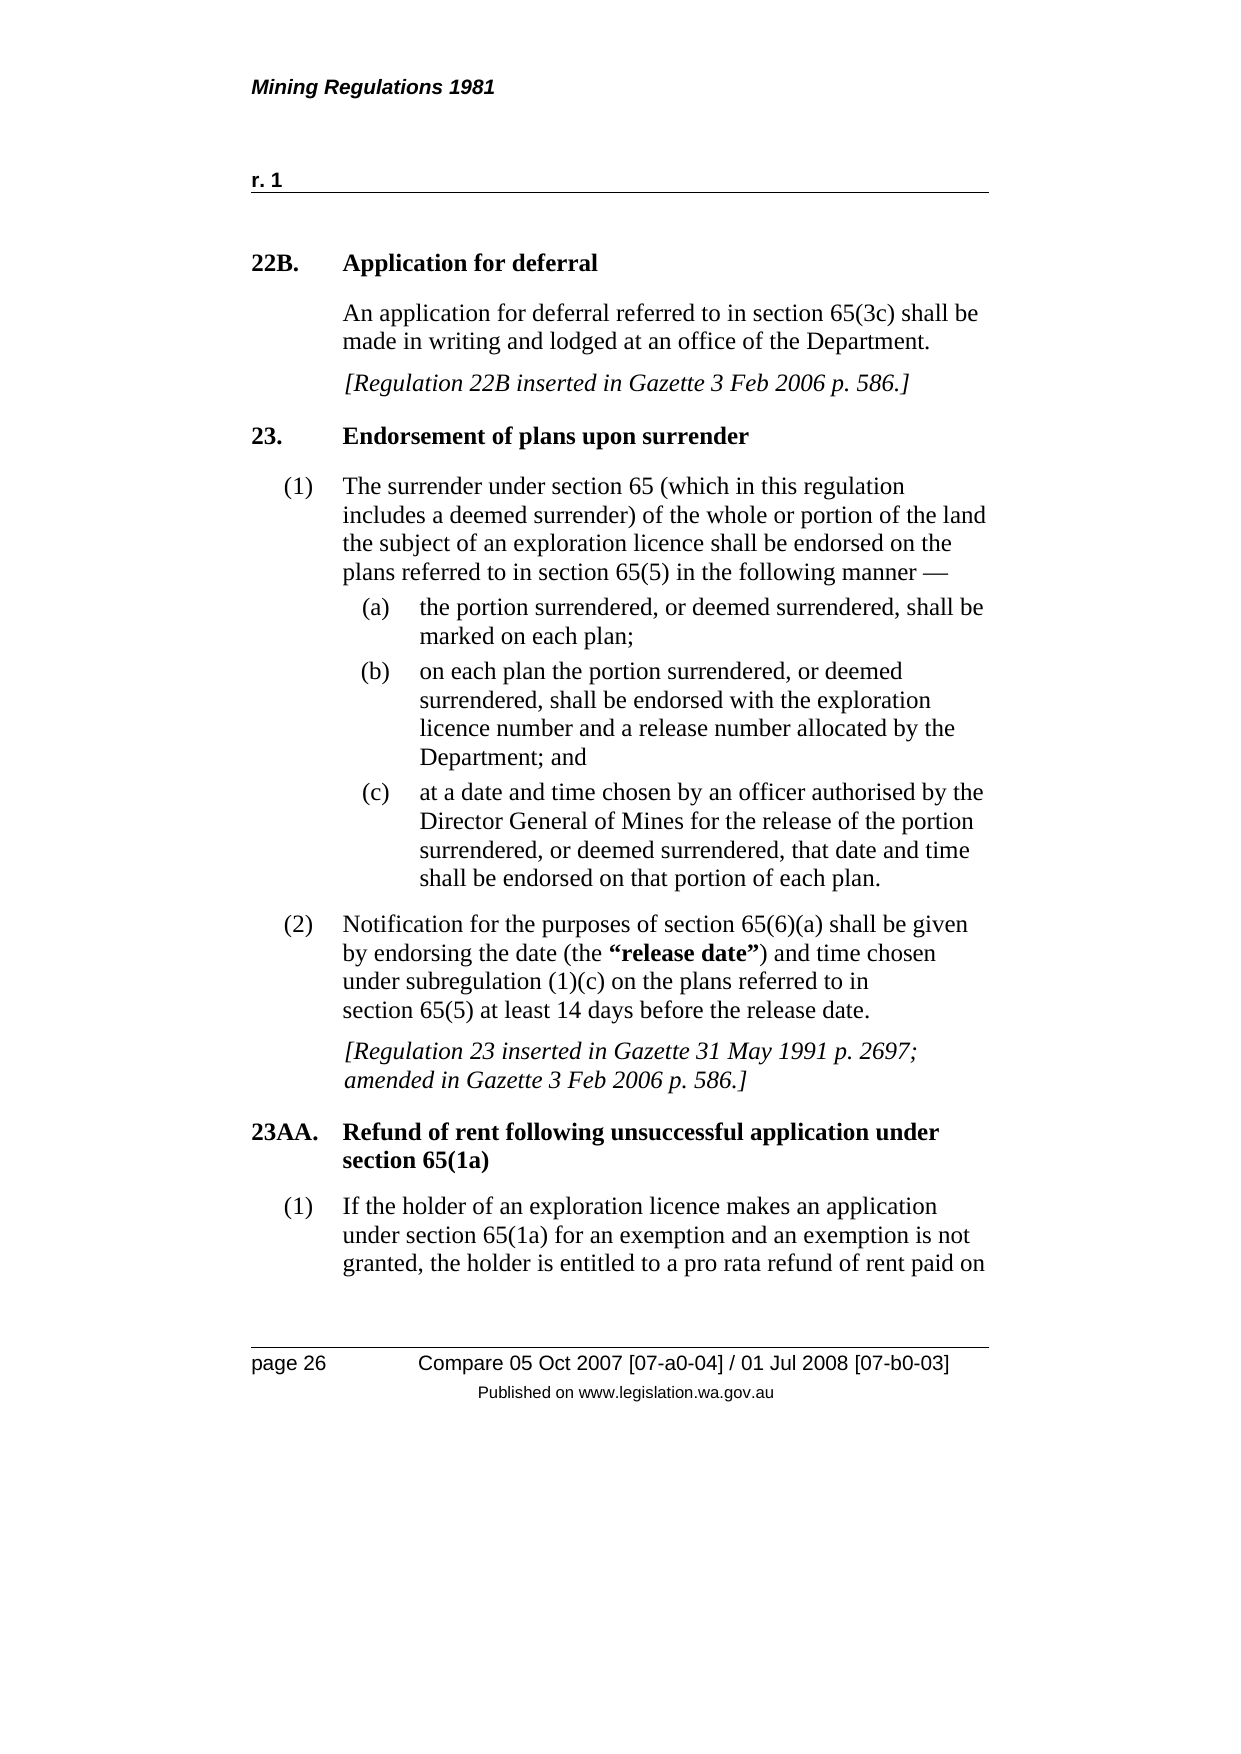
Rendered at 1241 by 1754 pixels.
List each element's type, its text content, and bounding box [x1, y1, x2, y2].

text (a) the portion surrendered, or deemed surrendered, shall be marked on each plan; [251, 592, 989, 650]
subtitle 22B. Application for deferral [251, 248, 989, 277]
text [Regulation 23 inserted in Gazette 31 May 1991 p. 2697; amended in Gazette 3 Feb 2006 p. 586.] [251, 1036, 989, 1094]
text (b) on each plan the portion surrendered, or deemed surrendered, shall be endorsed with the exploration licence number and a release number allocated by the Department; and [251, 656, 989, 771]
text [Regulation 22B inserted in Gazette 3 Feb 2006 p. 586.] [251, 368, 989, 396]
subtitle 23. Endorsement of plans upon surrender [251, 421, 989, 450]
text (2) Notification for the purposes of section 65(6)(a) shall be given by endorsing the date (the “release date”) and time chosen under subregulation (1)(c) on the plans referred to in section 65(5) at least 14 days before the release date. [251, 909, 989, 1024]
text (1) The surrender under section 65 (which in this regulation includes a deemed surrender) of the whole or portion of the land the subject of an exploration licence shall be endorsed on the plans referred to in section 65(5) in the following manner — [251, 471, 989, 586]
text (c) at a date and time chosen by an officer authorised by the Director General of Mines for the release of the portion surrendered, or deemed surrendered, that date and time shall be endorsed on that portion of each plan. [251, 777, 989, 892]
subtitle 23AA. Refund of rent following unsuccessful application under section 65(1a) [251, 1117, 989, 1174]
text An application for deferral referred to in section 65(3c) shall be made in writing and lodged at an office of the Department. [251, 298, 989, 355]
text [251, 1191, 989, 1277]
